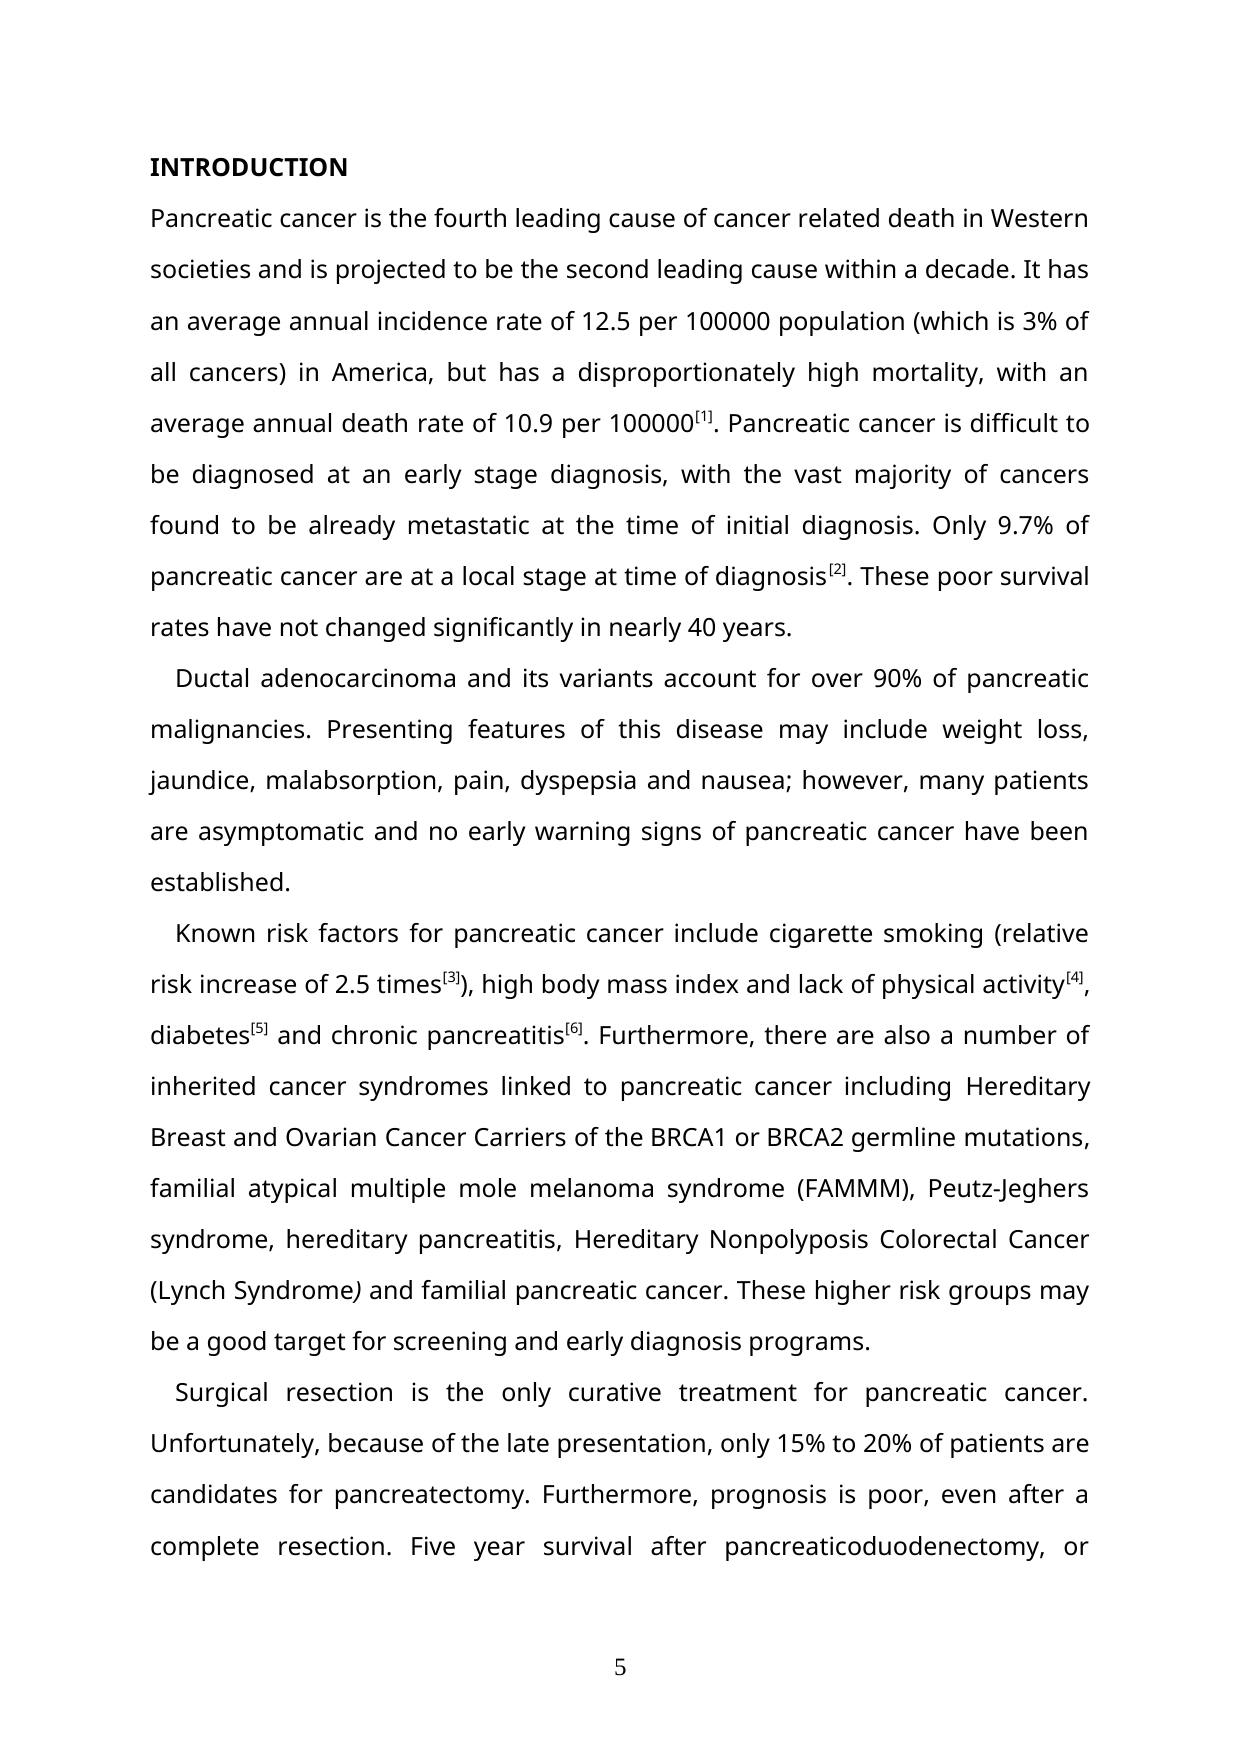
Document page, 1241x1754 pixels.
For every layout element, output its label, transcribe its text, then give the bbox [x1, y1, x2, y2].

text Ductal adenocarcinoma and its variants account for over 90% of pancreatic malignancies. Presenting features of this disease may include weight loss, jaundice, malabsorption, pain, dyspepsia and nausea; however, many patients are asymptomatic and no early warning signs of pancreatic cancer have been established. [150, 660, 1090, 899]
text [150, 1375, 1090, 1562]
text Pancreatic cancer is the fourth leading cause of cancer related death in Western societies and is projected to be the second leading cause within a decade. It has an average annual incidence rate of 12.5 per 100000 population (which is 3% of all cancers) in America, but has a disproportionately high mortality, with an average annual death rate of 10.9 per 100000[1]. Pancreatic cancer is difficult to be diagnosed at an early stage diagnosis, with the vast majority of cancers found to be already metastatic at the time of initial diagnosis. Only 9.7% of pancreatic cancer are at a local stage at time of diagnosis[2]. These poor survival rates have not changed significantly in nearly 40 years. [150, 201, 1090, 643]
text Known risk factors for pancreatic cancer include cigarette smoking (relative risk increase of 2.5 times[3]), high body mass index and lack of physical activity[4], diabetes[5] and chronic pancreatitis[6]. Furthermore, there are also a number of inherited cancer syndromes linked to pancreatic cancer including Hereditary Breast and Ovarian Cancer Carriers of the BRCA1 or BRCA2 germline mutations, familial atypical multiple mole melanoma syndrome (FAMMM), Peutz-Jeghers syndrome, hereditary pancreatitis, Hereditary Nonpolyposis Colorectal Cancer (Lynch Syndrome) and familial pancreatic cancer. These higher risk groups may be a good target for screening and early diagnosis programs. [150, 916, 1090, 1358]
text INTRODUCTION [150, 150, 1090, 184]
